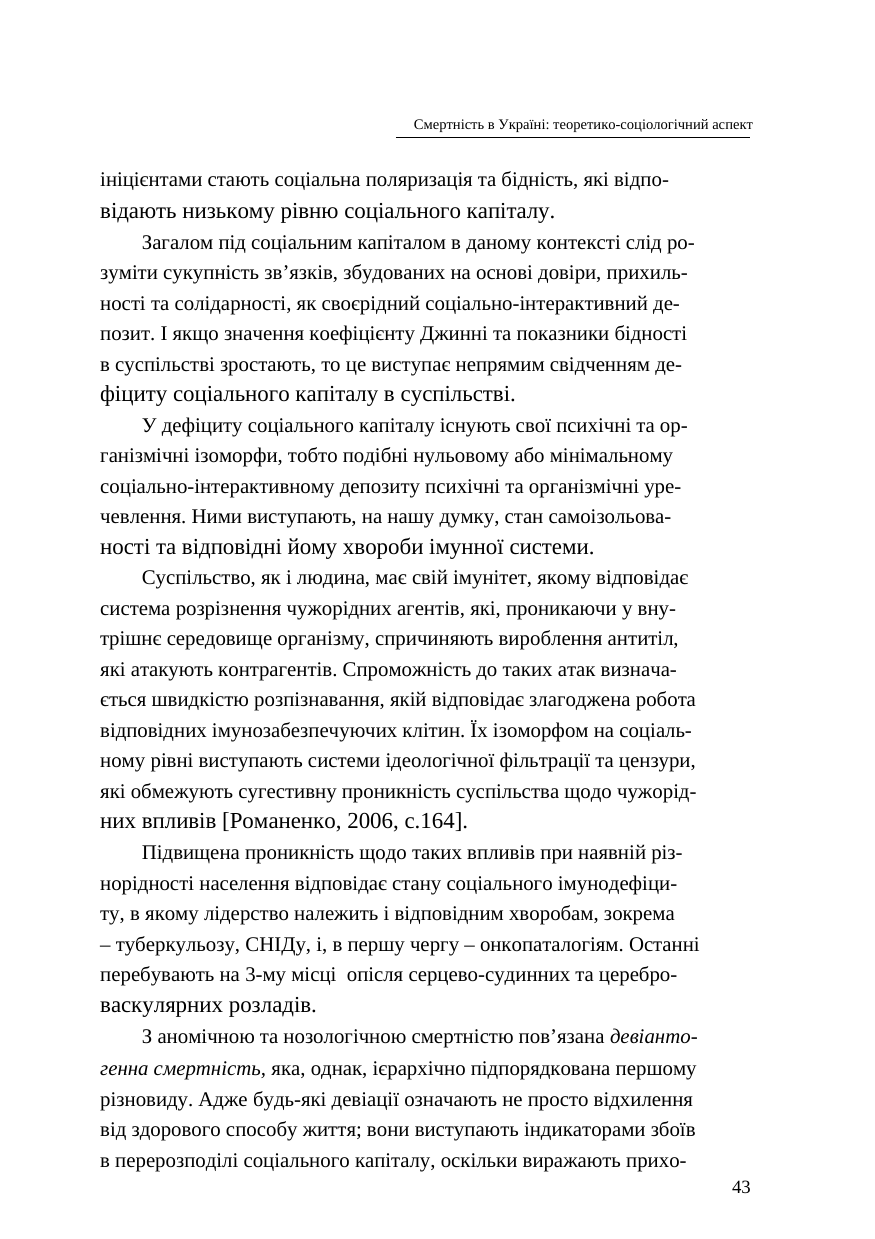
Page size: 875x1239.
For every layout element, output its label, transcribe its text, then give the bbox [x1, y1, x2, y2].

text генна смертність, яка, однак, ієрархічно підпорядкована першому [100, 1050, 860, 1082]
text норідності населення відповідає стану соціального імунодефіци- [100, 866, 860, 896]
text Загалом під соціальним капіталом в даному контексті слід ро- [142, 225, 860, 255]
text від здорового способу життя; вони виступають індикаторами збоїв [100, 1112, 860, 1143]
text них впливів [Романенко, 2006, с.164]. [100, 804, 860, 835]
text З аномічною та нозологічною смертністю пов’язана девіанто- [142, 1018, 860, 1050]
text які атакують контрагентів. Спроможність до таких атак визнача- [100, 652, 860, 682]
text васкулярних розладів. [100, 988, 860, 1018]
text відповідних імунозабезпечуючих клітин. Їх ізоморфом на соціаль- [100, 713, 860, 743]
text трішнє середовище організму, спричиняють вироблення антитіл, [100, 621, 860, 652]
text зуміти сукупність зв’язків, збудованих на основі довіри, прихиль- [100, 255, 860, 286]
text ту, в якому лідерство належить і відповідним хворобам, зокрема [100, 896, 860, 927]
text Суспільство, як і людина, має свій імунітет, якому відповідає [142, 560, 860, 591]
text в перерозподілі соціального капіталу, оскільки виражають прихо- [100, 1143, 860, 1173]
text – туберкульозу, СНІДу, і, в першу чергу – онкопаталогіям. Останні [100, 927, 860, 957]
text в суспільстві зростають, то це виступає непрямим свідченням де- [100, 347, 860, 377]
text соціально-інтерактивному депозиту психічні та організмічні уре- [100, 469, 860, 499]
text У дефіциту соціального капіталу існують свої психічні та ор- [142, 408, 860, 438]
text 43 [732, 1173, 860, 1198]
text ності та солідарності, як своєрідний соціально-інтерактивний де- [100, 286, 860, 316]
text ініцієнтами стають соціальна поляризація та бідність, які відпо- [100, 155, 860, 194]
text перебувають на 3-му місці опісля серцево-судинних та церебро- [100, 957, 860, 988]
text які обмежують сугестивну проникність суспільства щодо чужорід- [100, 774, 860, 804]
text різновиду. Адже будь-які девіації означають не просто відхилення [100, 1082, 860, 1112]
text позит. І якщо значення коефіцієнту Джинні та показники бідності [100, 316, 860, 347]
text система розрізнення чужорідних агентів, які, проникаючи у вну- [100, 591, 860, 621]
text фіциту соціального капіталу в суспільстві. [100, 377, 860, 408]
text відають низькому рівню соціального капіталу. [100, 194, 860, 225]
text ється швидкістю розпізнавання, якій відповідає злагоджена робота [100, 682, 860, 713]
text ності та відповідні йому хвороби імунної системи. [100, 530, 860, 560]
text чевлення. Ними виступають, на нашу думку, стан самоізольова- [100, 499, 860, 530]
text Смертність в Україні: теоретико-соціологічний аспект [414, 114, 860, 133]
text ганізмічні ізоморфи, тобто подібні нульовому або мінімальному [100, 438, 860, 469]
text Підвищена проникність щодо таких впливів при наявній різ- [142, 835, 860, 866]
text ному рівні виступають системи ідеологічної фільтрації та цензури, [100, 743, 860, 774]
